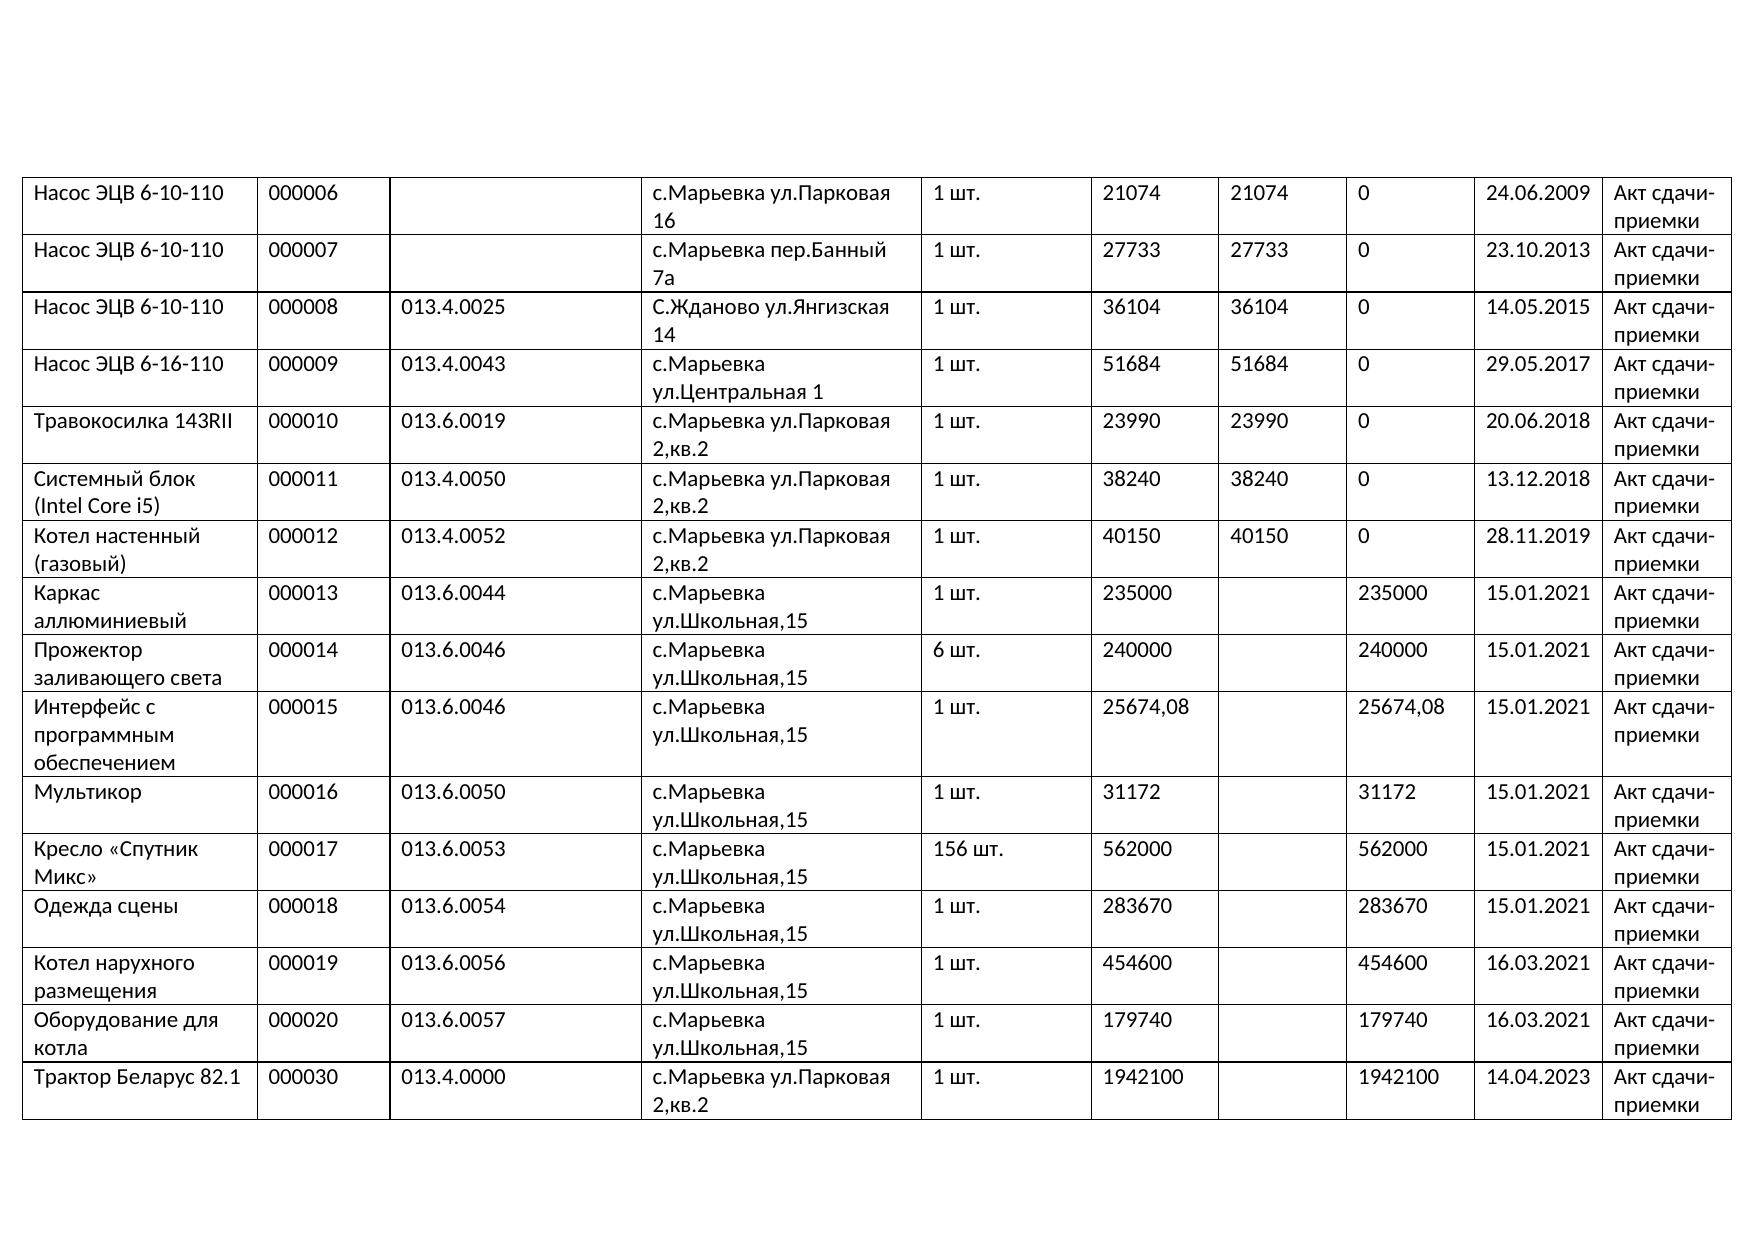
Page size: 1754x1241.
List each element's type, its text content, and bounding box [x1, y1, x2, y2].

table_cell Акт сдачи-приемки [1603, 350, 1731, 406]
table_cell Акт сдачи-приемки [1603, 777, 1731, 833]
table_cell 51684 [1219, 350, 1346, 406]
table_cell 283670 [1347, 891, 1474, 947]
table_cell Акт сдачи-приемки [1603, 834, 1731, 890]
table_cell 0 [1347, 293, 1474, 348]
table_cell Каркас аллюминиевый [23, 578, 257, 634]
table_cell 15.01.2021 [1475, 692, 1602, 776]
table_cell с.Марьевка ул.Парковая 2,кв.2 [642, 464, 921, 520]
table_cell 23990 [1092, 407, 1218, 463]
table_cell 1 шт. [922, 235, 1091, 291]
table_cell [1219, 635, 1346, 691]
table_cell Прожектор заливающего света [23, 635, 257, 691]
table_cell с.Марьевка ул.Школьная,15 [642, 692, 921, 776]
table_cell 235000 [1347, 578, 1474, 634]
table_cell 013.6.0057 [391, 1005, 641, 1061]
table_cell [1219, 891, 1346, 947]
table_cell 36104 [1219, 293, 1346, 348]
table_cell [391, 178, 641, 234]
table_cell 1 шт. [922, 407, 1091, 463]
table_cell [1219, 578, 1346, 634]
table_cell Насос ЭЦВ 6-10-110 [23, 235, 257, 291]
table_cell [1219, 948, 1346, 1004]
table_cell 013.4.0025 [391, 293, 641, 348]
table_cell 454600 [1347, 948, 1474, 1004]
table_cell Акт сдачи-приемки [1603, 521, 1731, 577]
table_cell 240000 [1092, 635, 1218, 691]
table_cell 25674,08 [1347, 692, 1474, 776]
table_cell Акт сдачи-приемки [1603, 407, 1731, 463]
table_cell 013.6.0019 [391, 407, 641, 463]
table_cell 15.01.2021 [1475, 578, 1602, 634]
table_cell Акт сдачи-приемки [1603, 635, 1731, 691]
table_cell Акт сдачи-приемки [1603, 1063, 1731, 1118]
table_cell 000008 [258, 293, 389, 348]
table_cell 23990 [1219, 407, 1346, 463]
table_cell 25674,08 [1092, 692, 1218, 776]
table_cell 14.04.2023 [1475, 1063, 1602, 1118]
table_cell 23.10.2013 [1475, 235, 1602, 291]
table_cell с.Марьевка ул.Школьная,15 [642, 1005, 921, 1061]
table_cell 13.12.2018 [1475, 464, 1602, 520]
table_cell 27733 [1219, 235, 1346, 291]
table_cell с.Марьевка ул.Парковая 2,кв.2 [642, 1063, 921, 1118]
table_cell с.Марьевка ул.Центральная 1 [642, 350, 921, 406]
table_cell 15.01.2021 [1475, 777, 1602, 833]
table_cell 20.06.2018 [1475, 407, 1602, 463]
table_cell [1219, 692, 1346, 776]
table_cell 000013 [258, 578, 389, 634]
table_cell 1 шт. [922, 692, 1091, 776]
table_cell 179740 [1347, 1005, 1474, 1061]
table_cell 21074 [1092, 178, 1218, 234]
table_cell 0 [1347, 350, 1474, 406]
table_cell 16.03.2021 [1475, 948, 1602, 1004]
table_cell с.Марьевка пер.Банный 7а [642, 235, 921, 291]
table_cell 000016 [258, 777, 389, 833]
table_cell 013.4.0000 [391, 1063, 641, 1118]
table_cell 40150 [1219, 521, 1346, 577]
table_cell 0 [1347, 178, 1474, 234]
table_cell 000011 [258, 464, 389, 520]
table_cell 240000 [1347, 635, 1474, 691]
table_cell 0 [1347, 464, 1474, 520]
table_cell Кресло «Спутник Микс» [23, 834, 257, 890]
table_cell с.Марьевка ул.Парковая 2,кв.2 [642, 407, 921, 463]
table_cell 013.6.0046 [391, 692, 641, 776]
table_cell [1219, 1005, 1346, 1061]
table_cell Травокосилка 143RII [23, 407, 257, 463]
table_cell 179740 [1092, 1005, 1218, 1061]
table_cell с.Марьевка ул.Школьная,15 [642, 834, 921, 890]
table_cell Акт сдачи-приемки [1603, 692, 1731, 776]
table_cell 000020 [258, 1005, 389, 1061]
table_cell 1 шт. [922, 948, 1091, 1004]
table_cell 1 шт. [922, 1005, 1091, 1061]
table_cell Системный блок (Intel Core i5) [23, 464, 257, 520]
table_cell Котел настенный (газовый) [23, 521, 257, 577]
table_cell 283670 [1092, 891, 1218, 947]
table_cell 40150 [1092, 521, 1218, 577]
table_cell Насос ЭЦВ 6-10-110 [23, 178, 257, 234]
table_cell 38240 [1219, 464, 1346, 520]
table_cell 013.6.0050 [391, 777, 641, 833]
table_cell Интерфейс с программным обеспечением [23, 692, 257, 776]
table_cell [1219, 777, 1346, 833]
table_cell 31172 [1092, 777, 1218, 833]
table_cell 1942100 [1092, 1063, 1218, 1118]
table_cell Котел нарухного размещения [23, 948, 257, 1004]
table_cell 000006 [258, 178, 389, 234]
table_cell С.Жданово ул.Янгизская 14 [642, 293, 921, 348]
table_cell с.Марьевка ул.Школьная,15 [642, 635, 921, 691]
table_cell 000030 [258, 1063, 389, 1118]
table_cell Акт сдачи-приемки [1603, 293, 1731, 348]
table_cell Оборудование для котла [23, 1005, 257, 1061]
table_cell 15.01.2021 [1475, 635, 1602, 691]
table_cell 156 шт. [922, 834, 1091, 890]
table_cell 51684 [1092, 350, 1218, 406]
table_cell 013.4.0050 [391, 464, 641, 520]
table_cell 562000 [1092, 834, 1218, 890]
table_cell 36104 [1092, 293, 1218, 348]
table_cell с.Марьевка ул.Школьная,15 [642, 777, 921, 833]
table_cell 15.01.2021 [1475, 834, 1602, 890]
table_cell Трактор Беларус 82.1 [23, 1063, 257, 1118]
table_cell 14.05.2015 [1475, 293, 1602, 348]
table_cell 000007 [258, 235, 389, 291]
table_cell 1 шт. [922, 891, 1091, 947]
table_cell 1 шт. [922, 1063, 1091, 1118]
table_cell 1 шт. [922, 178, 1091, 234]
table_cell 0 [1347, 521, 1474, 577]
table_cell 29.05.2017 [1475, 350, 1602, 406]
table_cell Акт сдачи-приемки [1603, 464, 1731, 520]
table_cell Одежда сцены [23, 891, 257, 947]
table_cell Акт сдачи-приемки [1603, 891, 1731, 947]
table_cell Акт сдачи-приемки [1603, 948, 1731, 1004]
table_cell Акт сдачи-приемки [1603, 235, 1731, 291]
table_cell 000015 [258, 692, 389, 776]
table_cell 454600 [1092, 948, 1218, 1004]
table_cell 38240 [1092, 464, 1218, 520]
table_cell 24.06.2009 [1475, 178, 1602, 234]
table_cell 16.03.2021 [1475, 1005, 1602, 1061]
table_cell 013.4.0043 [391, 350, 641, 406]
table_cell Насос ЭЦВ 6-10-110 [23, 293, 257, 348]
table_cell 1 шт. [922, 777, 1091, 833]
table_cell 15.01.2021 [1475, 891, 1602, 947]
table_cell Акт сдачи-приемки [1603, 1005, 1731, 1061]
table_cell Акт сдачи-приемки [1603, 178, 1731, 234]
table_cell 6 шт. [922, 635, 1091, 691]
table_cell 000018 [258, 891, 389, 947]
table_cell [391, 235, 641, 291]
table_cell 1 шт. [922, 464, 1091, 520]
table_cell 013.6.0054 [391, 891, 641, 947]
table_cell 31172 [1347, 777, 1474, 833]
table_cell 1942100 [1347, 1063, 1474, 1118]
table_cell с.Марьевка ул.Школьная,15 [642, 948, 921, 1004]
table_cell с.Марьевка ул.Школьная,15 [642, 578, 921, 634]
table_cell 235000 [1092, 578, 1218, 634]
table_cell 000017 [258, 834, 389, 890]
table_cell 27733 [1092, 235, 1218, 291]
table_cell 1 шт. [922, 521, 1091, 577]
table_cell 1 шт. [922, 578, 1091, 634]
table_cell 0 [1347, 235, 1474, 291]
table_cell 013.6.0056 [391, 948, 641, 1004]
table_cell с.Марьевка ул.Парковая 16 [642, 178, 921, 234]
table_cell 013.6.0053 [391, 834, 641, 890]
table_cell Насос ЭЦВ 6-16-110 [23, 350, 257, 406]
table_cell 21074 [1219, 178, 1346, 234]
table_cell 013.6.0044 [391, 578, 641, 634]
table_cell 000010 [258, 407, 389, 463]
table_cell Мультикор [23, 777, 257, 833]
table_cell 0 [1347, 407, 1474, 463]
table_cell Акт сдачи-приемки [1603, 578, 1731, 634]
table_cell 1 шт. [922, 293, 1091, 348]
table_cell с.Марьевка ул.Школьная,15 [642, 891, 921, 947]
table_cell [1219, 834, 1346, 890]
table_cell с.Марьевка ул.Парковая 2,кв.2 [642, 521, 921, 577]
table_cell [1219, 1063, 1346, 1118]
table_cell 1 шт. [922, 350, 1091, 406]
table_cell 013.4.0052 [391, 521, 641, 577]
table_cell 000014 [258, 635, 389, 691]
table_cell 28.11.2019 [1475, 521, 1602, 577]
table_cell 000019 [258, 948, 389, 1004]
table_cell 013.6.0046 [391, 635, 641, 691]
table_cell 562000 [1347, 834, 1474, 890]
table_cell 000012 [258, 521, 389, 577]
table_cell 000009 [258, 350, 389, 406]
